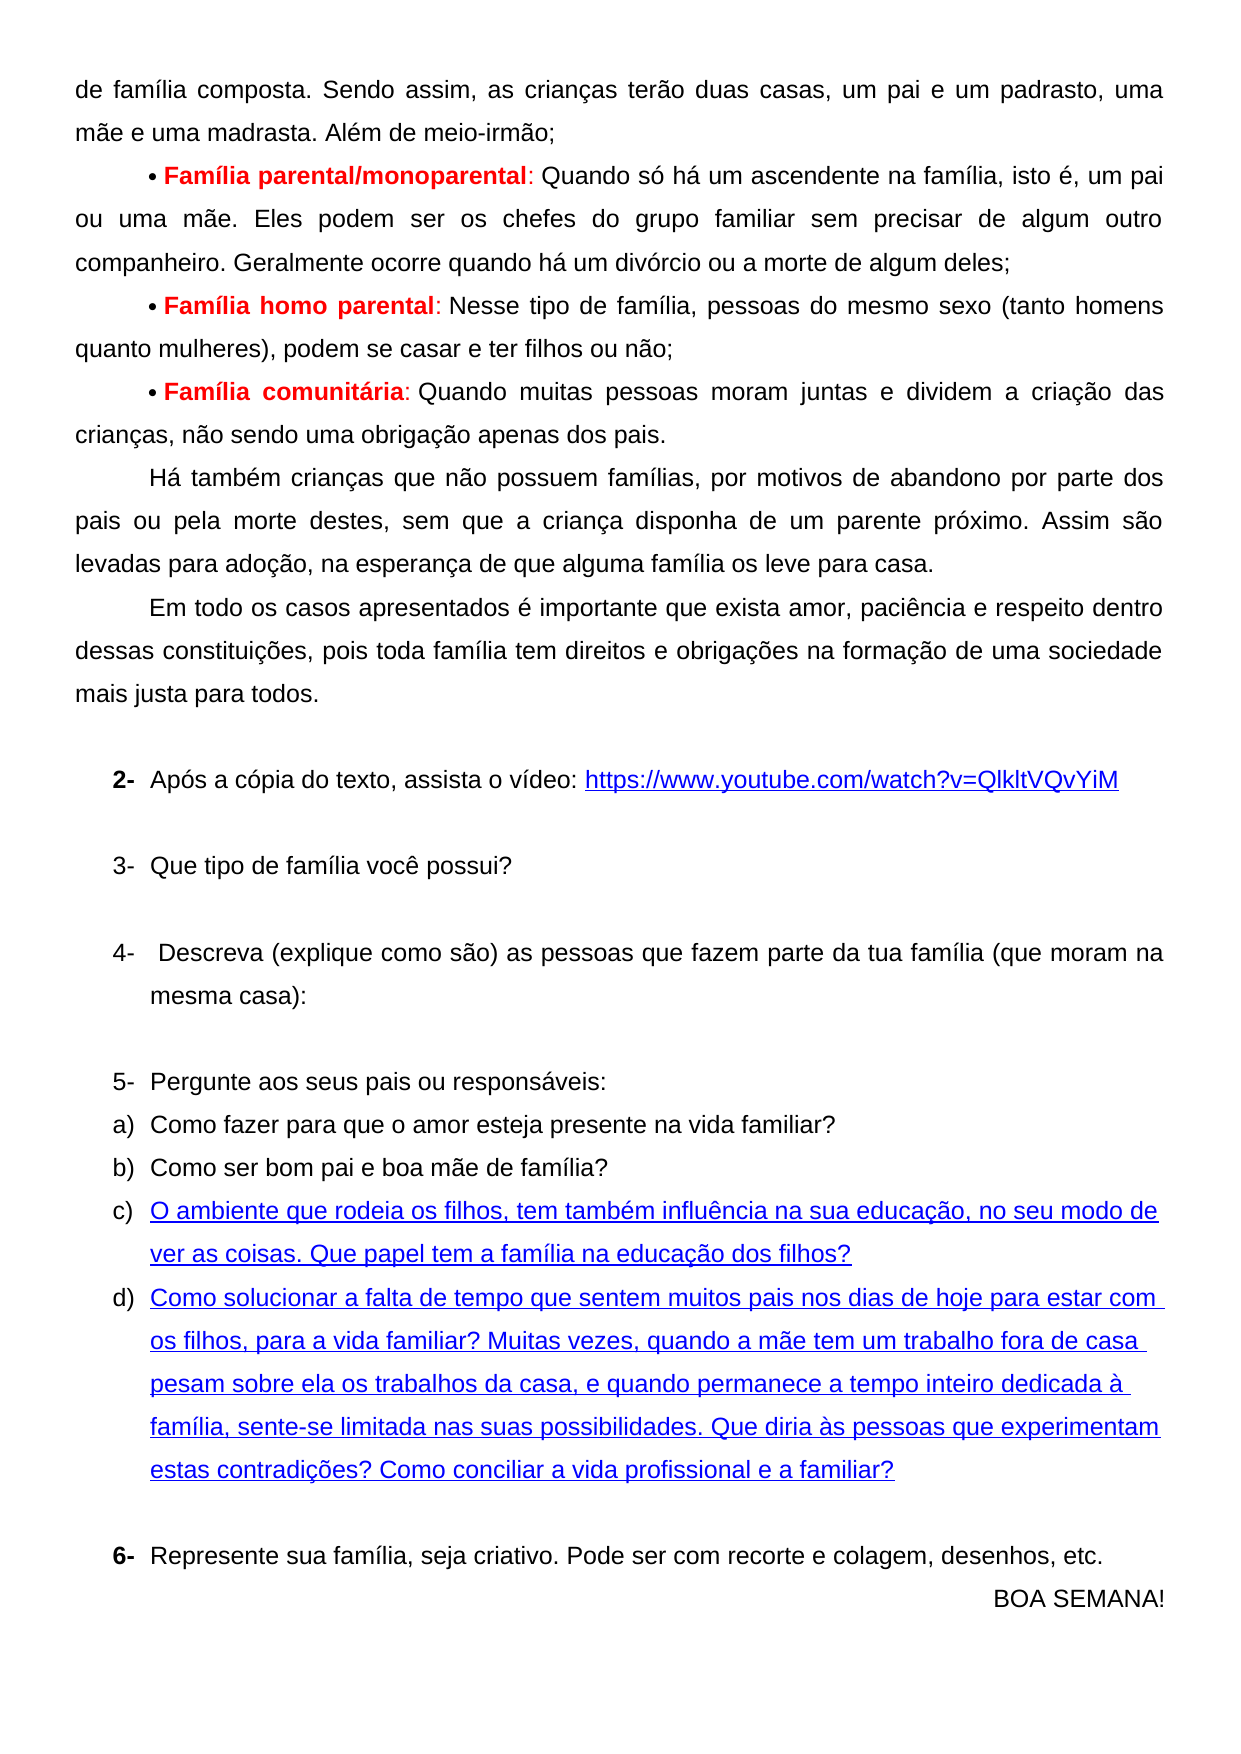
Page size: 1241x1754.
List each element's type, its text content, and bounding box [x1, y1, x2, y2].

list Família comunitária: Quando muitas pessoas moram juntas e dividem a criação das crianças, não sendo uma obrigação apenas dos pais. [75, 377, 1165, 449]
list Pergunte aos seus pais ou responsáveis: [112, 1067, 1165, 1096]
list Após a cópia do texto, assista o vídeo: https://www.youtube.com/watch?v=QlkltVQvYiM [112, 765, 1165, 794]
list Como solucionar a falta de tempo que sentem muitos pais nos dias de hoje para estar com os filhos, para a vida familiar? Muitas vezes, quando a mãe tem um trabalho fora de casa pesam sobre ela os trabalhos da casa, e quando permanece a tempo inteiro dedicada à família, sente-se limitada nas suas possibilidades. Que diria às pessoas que experimentam estas contradições? Como conciliar a vida profissional e a familiar? [112, 1282, 1165, 1484]
list Represente sua família, seja criativo. Pode ser com recorte e colagem, desenhos, etc. [112, 1541, 1165, 1570]
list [75, 75, 1165, 147]
list Família homo parental: Nesse tipo de família, pessoas do mesmo sexo (tanto homens quanto mulheres), podem se casar e ter filhos ou não; [75, 291, 1165, 362]
list Como fazer para que o amor esteja presente na vida familiar? [112, 1110, 1165, 1139]
list O ambiente que rodeia os filhos, tem também influência na sua educação, no seu modo de ver as coisas. Que papel tem a família na educação dos filhos? [112, 1196, 1165, 1268]
list Como ser bom pai e boa mãe de família? [112, 1153, 1165, 1182]
list Família parental/monoparental: Quando só há um ascendente na família, isto é, um pai ou uma mãe. Eles podem ser os chefes do grupo familiar sem precisar de algum outro companheiro. Geralmente ocorre quando há um divórcio ou a morte de algum deles; [75, 161, 1165, 276]
list Que tipo de família você possui? [112, 851, 1165, 880]
text Em todo os casos apresentados é importante que exista amor, paciência e respeito dentro dessas constituições, pois toda família tem direitos e obrigações na formação de uma sociedade mais justa para todos. [75, 592, 1165, 707]
list BOA SEMANA! [150, 1584, 1165, 1613]
list Descreva (explique como são) as pessoas que fazem parte da tua família (que moram na mesma casa): [112, 937, 1165, 1009]
text Há também crianças que não possuem famílias, por motivos de abandono por parte dos pais ou pela morte destes, sem que a criança disponha de um parente próximo. Assim são levadas para adoção, na esperança de que alguma família os leve para casa. [75, 463, 1165, 578]
